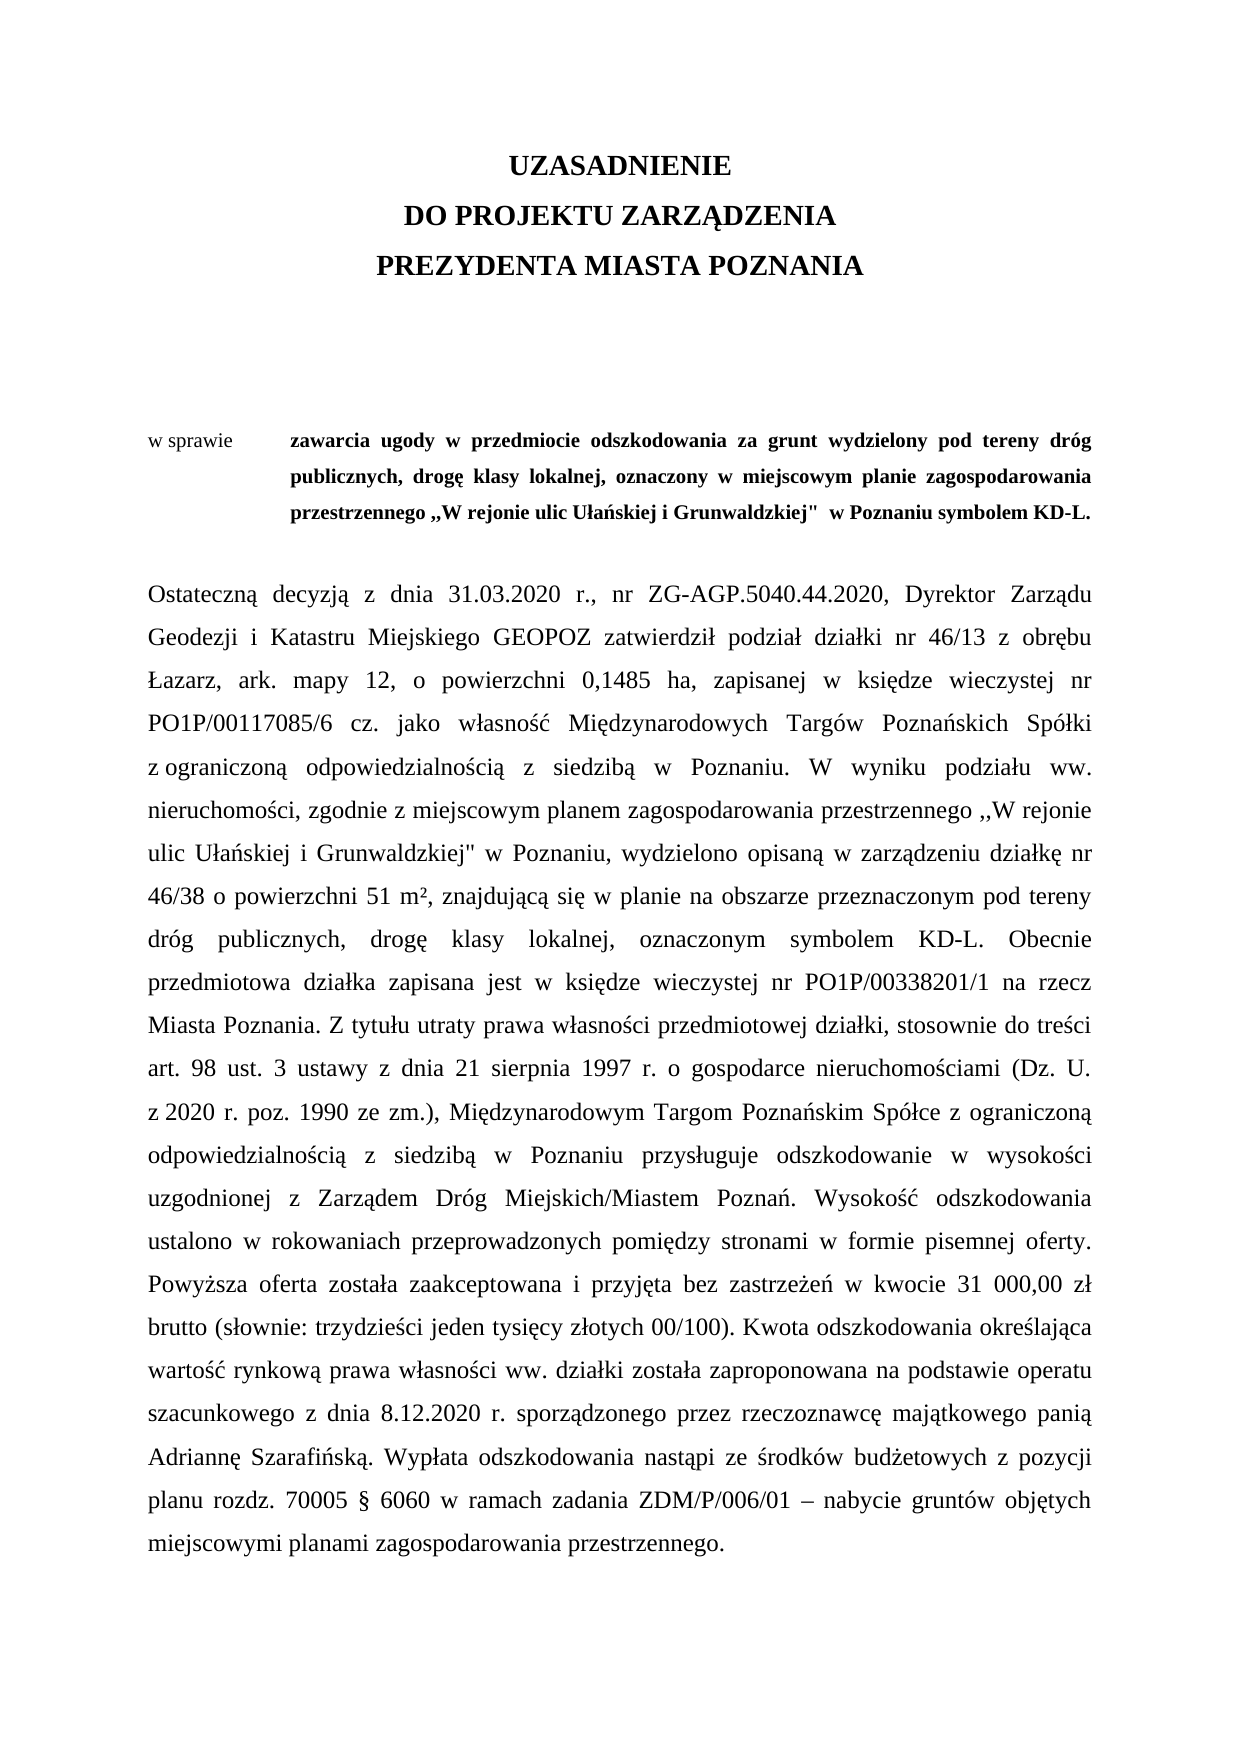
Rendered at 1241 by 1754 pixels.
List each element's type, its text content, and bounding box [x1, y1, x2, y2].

table_header w sprawie [136, 428, 279, 536]
subtitle DO PROJEKTU ZARZĄDZENIA [148, 198, 1093, 231]
subtitle PREZYDENTA MIASTA POZNANIA [148, 248, 1093, 282]
text Ostateczną decyzją z dnia 31.03.2020 r., nr ZG-AGP.5040.44.2020, Dyrektor Zarządu Geodezji i Katastru Miejskiego GEOPOZ zatwierdził podział działki nr 46/13 z obrębu Łazarz, ark. mapy 12, o powierzchni 0,1485 ha, zapisanej w księdze wieczystej nr PO1P/00117085/6 cz. jako własność Międzynarodowych Targów Poznańskich Spółki z ograniczoną odpowiedzialnością z siedzibą w Poznaniu. W wyniku podziału ww. nieruchomości, zgodnie z miejscowym planem zagospodarowania przestrzennego ,,W rejonie ulic Ułańskiej i Grunwaldzkiej" w Poznaniu, wydzielono opisaną w zarządzeniu działkę nr 46/38 o powierzchni 51 m², znajdującą się w planie na obszarze przeznaczonym pod tereny dróg publicznych, drogę klasy lokalnej, oznaczonym symbolem KD-L. Obecnie przedmiotowa działka zapisana jest w księdze wieczystej nr PO1P/00338201/1 na rzecz Miasta Poznania. Z tytułu utraty prawa własności przedmiotowej działki, stosownie do treści art. 98 ust. 3 ustawy z dnia 21 sierpnia 1997 r. o gospodarce nieruchomościami (Dz. U. z 2020 r. poz. 1990 ze zm.), Międzynarodowym Targom Poznańskim Spółce z ograniczoną odpowiedzialnością z siedzibą w Poznaniu przysługuje odszkodowanie w wysokości uzgodnionej z Zarządem Dróg Miejskich/Miastem Poznań. Wysokość odszkodowania ustalono w rokowaniach przeprowadzonych pomiędzy stronami w formie pisemnej oferty. Powyższa oferta została zaakceptowana i przyjęta bez zastrzeżeń w kwocie 31 000,00 zł brutto (słownie: trzydzieści jeden tysięcy złotych 00/100). Kwota odszkodowania określająca wartość rynkową prawa własności ww. działki została zaproponowana na podstawie operatu szacunkowego z dnia 8.12.2020 r. sporządzonego przez rzeczoznawcę majątkowego panią Adriannę Szarafińską. Wypłata odszkodowania nastąpi ze środków budżetowych z pozycji planu rozdz. 70005 § 6060 w ramach zadania ZDM/P/006/01 – nabycie gruntów objętych miejscowymi planami zagospodarowania przestrzennego. [148, 579, 1093, 1557]
subtitle UZASADNIENIE [148, 148, 1093, 181]
table_header zawarcia ugody w przedmiocie odszkodowania za grunt wydzielony pod tereny dróg publicznych, drogę klasy lokalnej, oznaczony w miejscowym planie zagospodarowania przestrzennego ,,W rejonie ulic Ułańskiej i Grunwaldzkiej" w Poznaniu symbolem KD-L. [279, 428, 1104, 536]
